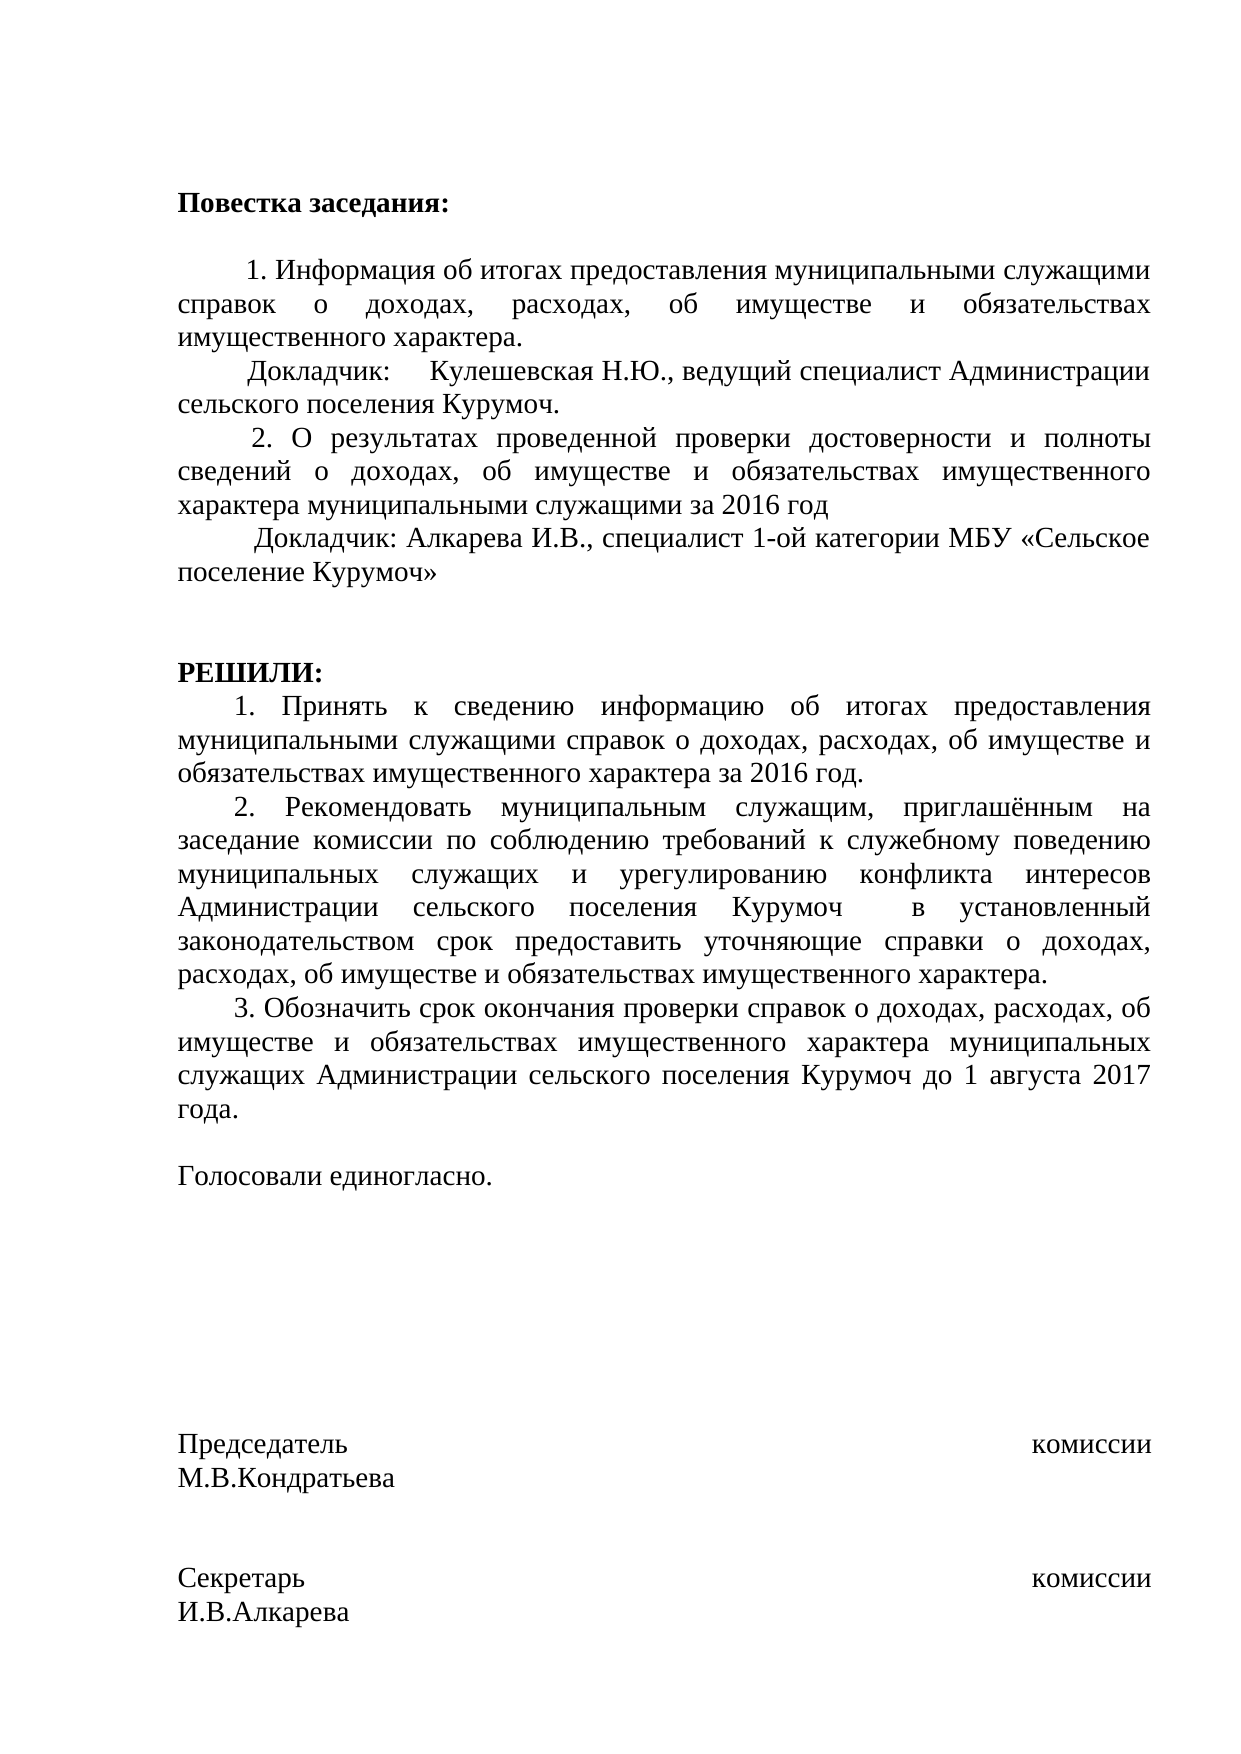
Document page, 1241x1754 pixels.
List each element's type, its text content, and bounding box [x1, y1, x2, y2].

text Голосовали единогласно. [177, 1158, 1152, 1191]
text 1. Принять к сведению информацию об итогах предоставления муниципальными служащими справок о доходах, расходах, об имуществе и обязательствах имущественного характера за 2016 год. [177, 688, 1152, 789]
text 1. Информация об итогах предоставления муниципальными служащими справок о доходах, расходах, об имуществе и обязательствах имущественного характера. [177, 252, 1152, 353]
text Докладчик: Кулешевская Н.Ю., ведущий специалист Администрации сельского поселения Курумоч. [177, 353, 1152, 420]
text Повестка заседания: [177, 185, 1152, 219]
text Докладчик: Алкарева И.В., специалист 1-ой категории МБУ «Сельское поселение Курумоч» [177, 521, 1152, 588]
text Секретарь комиссии И.В.Алкарева [177, 1560, 1152, 1627]
text Председатель комиссии М.В.Кондратьева [177, 1426, 1152, 1493]
text 2. Рекомендовать муниципальным служащим, приглашённым на заседание комиссии по соблюдению требований к служебному поведению муниципальных служащих и урегулированию конфликта интересов Администрации сельского поселения Курумоч в установленный законодательством срок предоставить уточняющие справки о доходах, расходах, об имуществе и обязательствах имущественного характера. [177, 789, 1152, 990]
text 3. Обозначить срок окончания проверки справок о доходах, расходах, об имуществе и обязательствах имущественного характера муниципальных служащих Администрации сельского поселения Курумоч до 1 августа 2017 года. [177, 990, 1152, 1124]
text 2. О результатах проведенной проверки достоверности и полноты сведений о доходах, об имуществе и обязательствах имущественного характера муниципальными служащими за 2016 год [177, 420, 1152, 521]
text РЕШИЛИ: [177, 655, 1152, 688]
